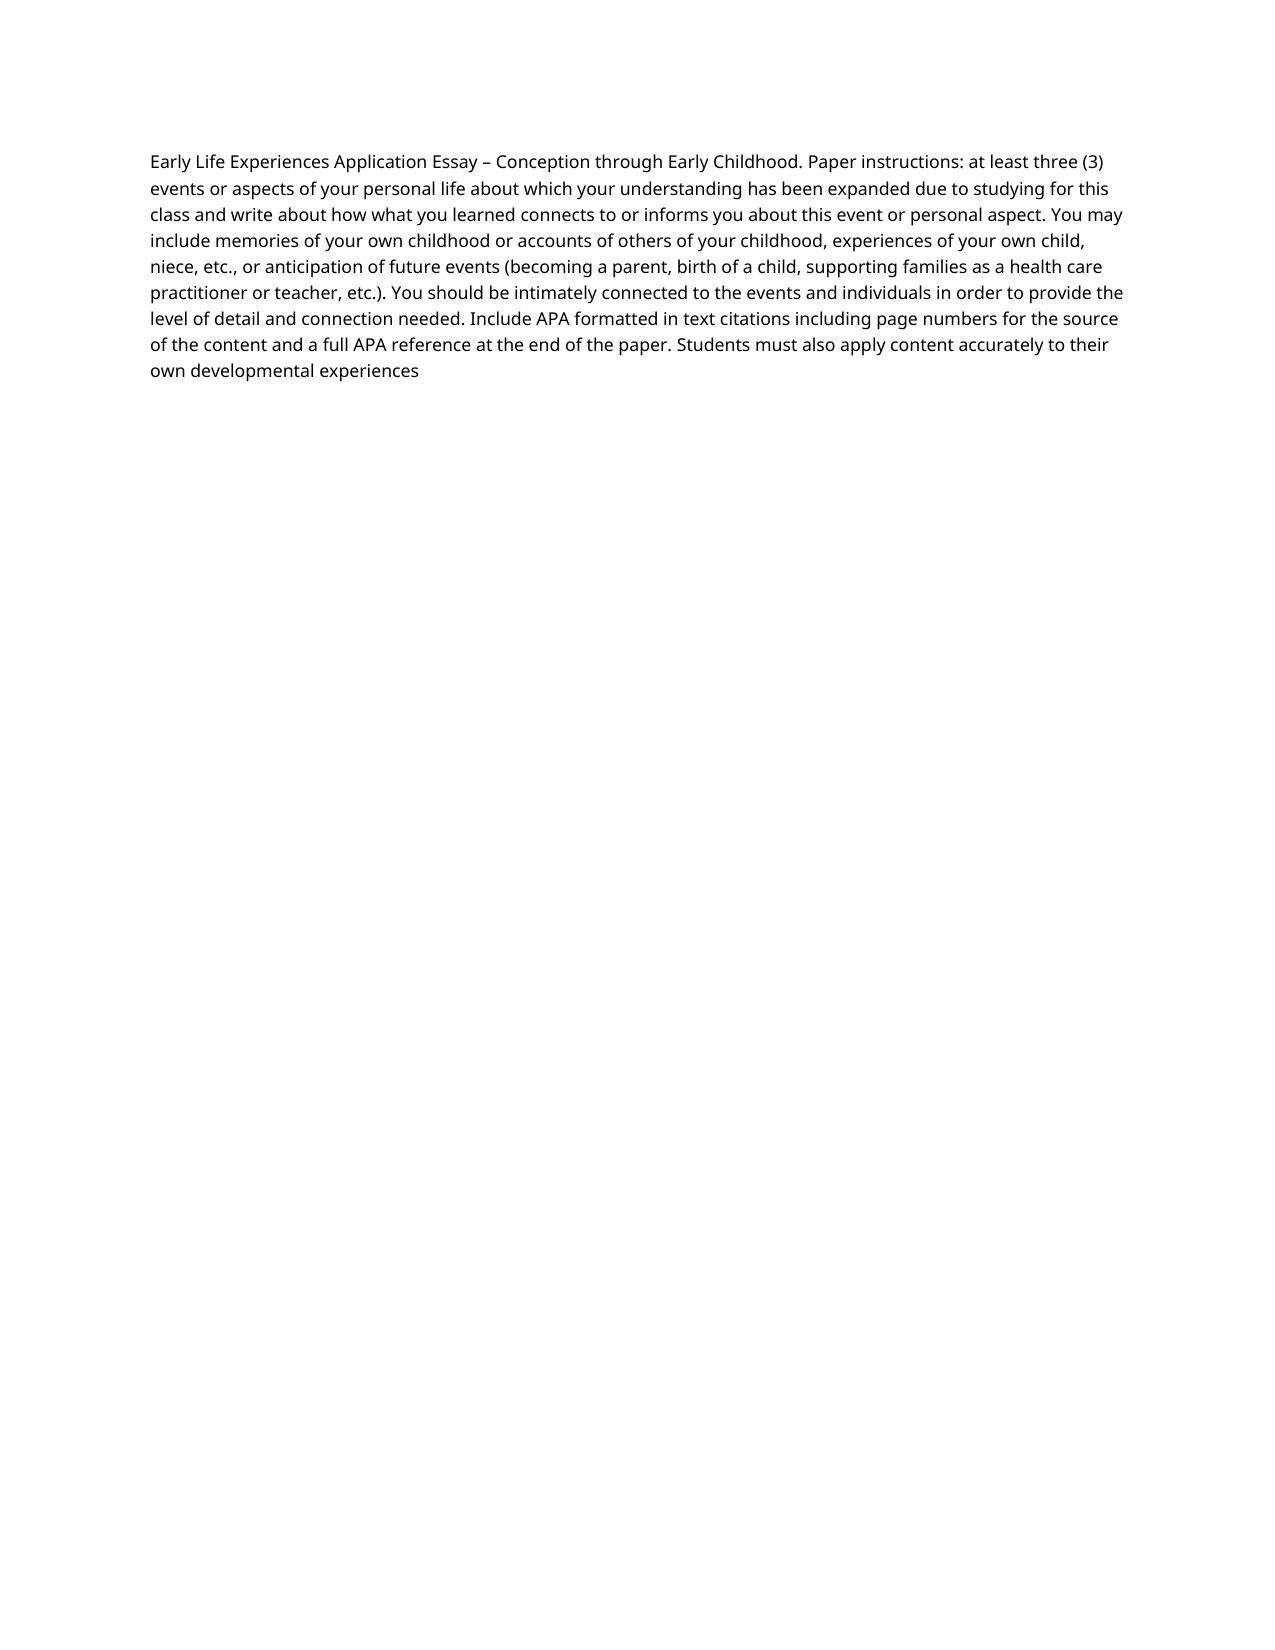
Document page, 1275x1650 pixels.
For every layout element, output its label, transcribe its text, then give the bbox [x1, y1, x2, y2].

text Early Life Experiences Application Essay – Conception through Early Childhood. Paper instructions: at least three (3) events or aspects of your personal life about which your understanding has been expanded due to studying for this class and write about how what you learned connects to or informs you about this event or personal aspect. You may include memories of your own childhood or accounts of others of your childhood, experiences of your own child, niece, etc., or anticipation of future events (becoming a parent, birth of a child, supporting families as a health care practitioner or teacher, etc.). You should be intimately connected to the events and individuals in order to provide the level of detail and connection needed. Include APA formatted in text citations including page numbers for the source of the content and a full APA reference at the end of the paper. Students must also apply content accurately to their own developmental experiences [150, 150, 1125, 382]
